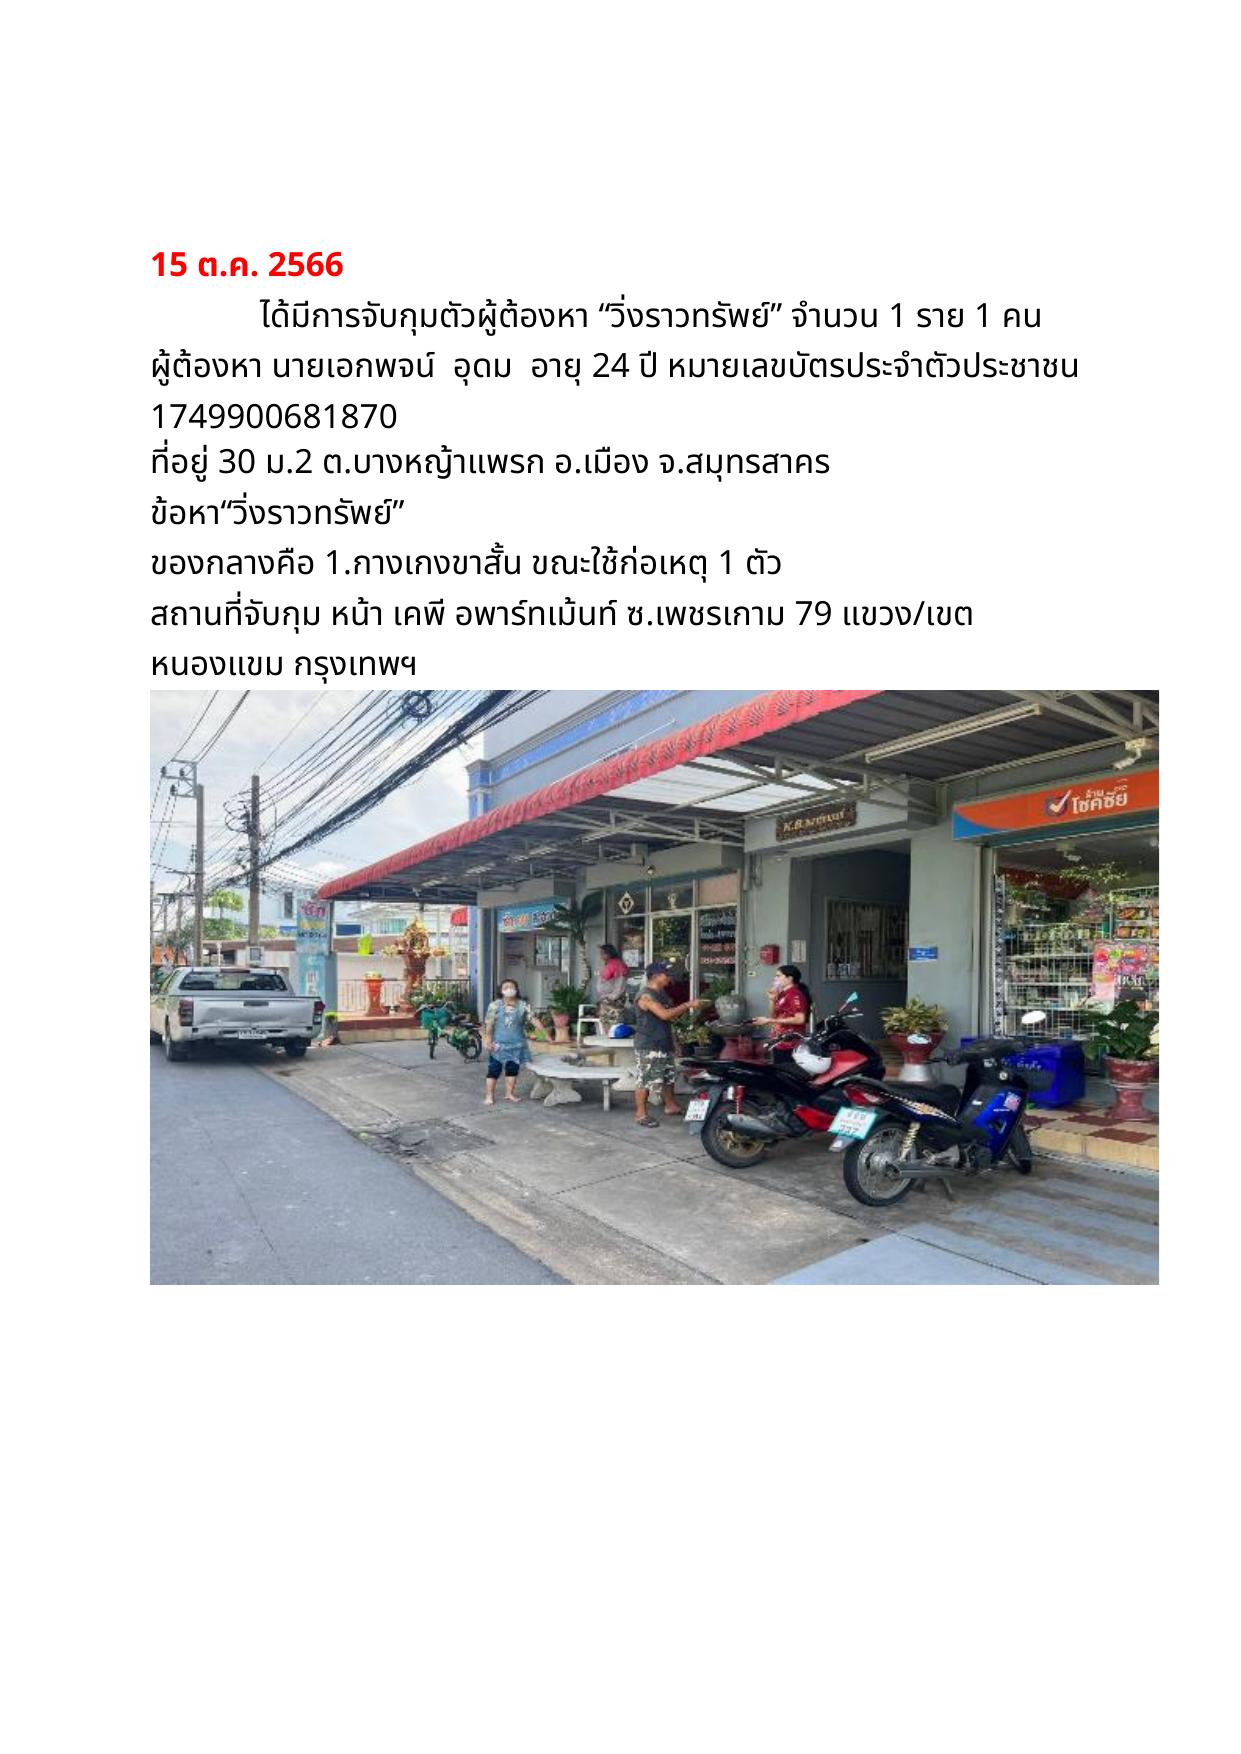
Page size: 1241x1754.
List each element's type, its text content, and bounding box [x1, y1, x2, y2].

picture [150, 690, 1160, 1285]
text ได้มีการจับกุมตัวผู้ต้องหา “วิ่งราวทรัพย์” จำนวน 1 ราย 1 คน [160, 291, 1090, 342]
text 15 ต.ค. 2566 [150, 241, 1090, 291]
text ข้อหา“วิ่งราวทรัพย์” [150, 489, 1090, 539]
text สถานที่จับกุม หน้า เคพี อพาร์ทเม้นท์ ซ.เพชรเกาม 79 แขวง/เขตหนองแขม กรุงเทพฯ [150, 590, 1090, 690]
text ผู้ต้องหา นายเอกพจน์ อุดม อายุ 24 ปี หมายเลขบัตรประจำตัวประชาชน 1749900681870 [150, 342, 1090, 438]
text ของกลางคือ 1.กางเกงขาสั้น ขณะใช้ก่อเหตุ 1 ตัว [150, 539, 1090, 590]
text ที่อยู่ 30 ม.2 ต.บางหญ้าแพรก อ.เมือง จ.สมุทรสาคร [150, 438, 1090, 489]
